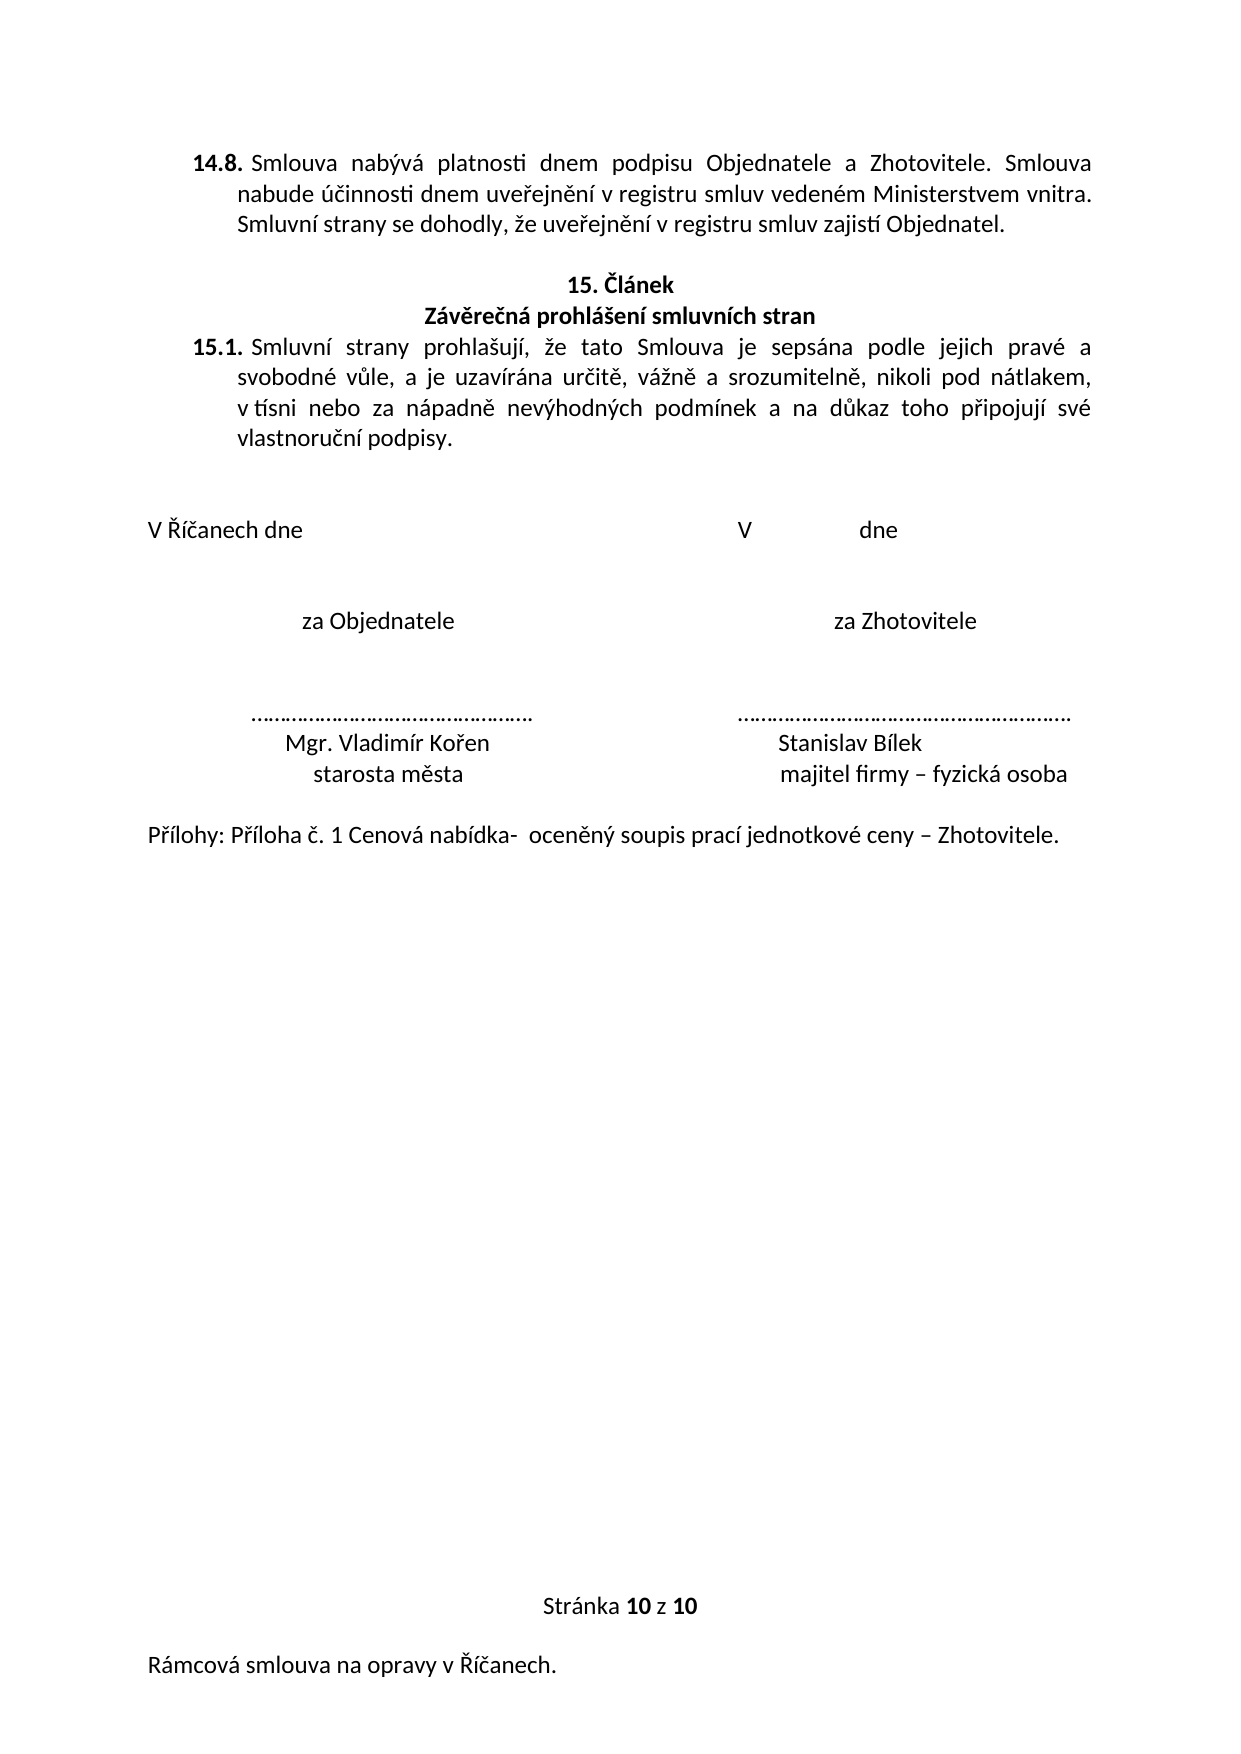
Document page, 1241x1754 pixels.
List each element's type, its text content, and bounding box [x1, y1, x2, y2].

list Závěrečná prohlášení smluvních stran [148, 300, 1093, 331]
list Článek [148, 270, 1093, 300]
text Přílohy: Příloha č. 1 Cenová nabídka- oceněný soupis prací jednotkové ceny – Zhotovitele. [148, 819, 1093, 849]
text za Objednatele za Zhotovitele [148, 605, 1093, 636]
text V Říčanech dne V dne [148, 514, 1093, 544]
list Smlouva nabývá platnosti dnem podpisu Objednatele a Zhotovitele. Smlouva nabude účinnosti dnem uveřejnění v registru smluv vedeném Ministerstvem vnitra. Smluvní strany se dohodly, že uveřejnění v registru smluv zajistí Objednatel. [192, 148, 1093, 239]
text Mgr. Vladimír Kořen Stanislav Bílek [148, 727, 1093, 758]
text …………………………………………. …………………………………………………. [148, 697, 1093, 727]
list Smluvní strany prohlašují, že tato Smlouva je sepsána podle jejich pravé a svobodné vůle, a je uzavírána určitě, vážně a srozumitelně, nikoli pod nátlakem, v tísni nebo za nápadně nevýhodných podmínek a na důkaz toho připojují své vlastnoruční podpisy. [192, 331, 1093, 453]
text starosta města majitel firmy – fyzická osoba [148, 758, 1093, 788]
